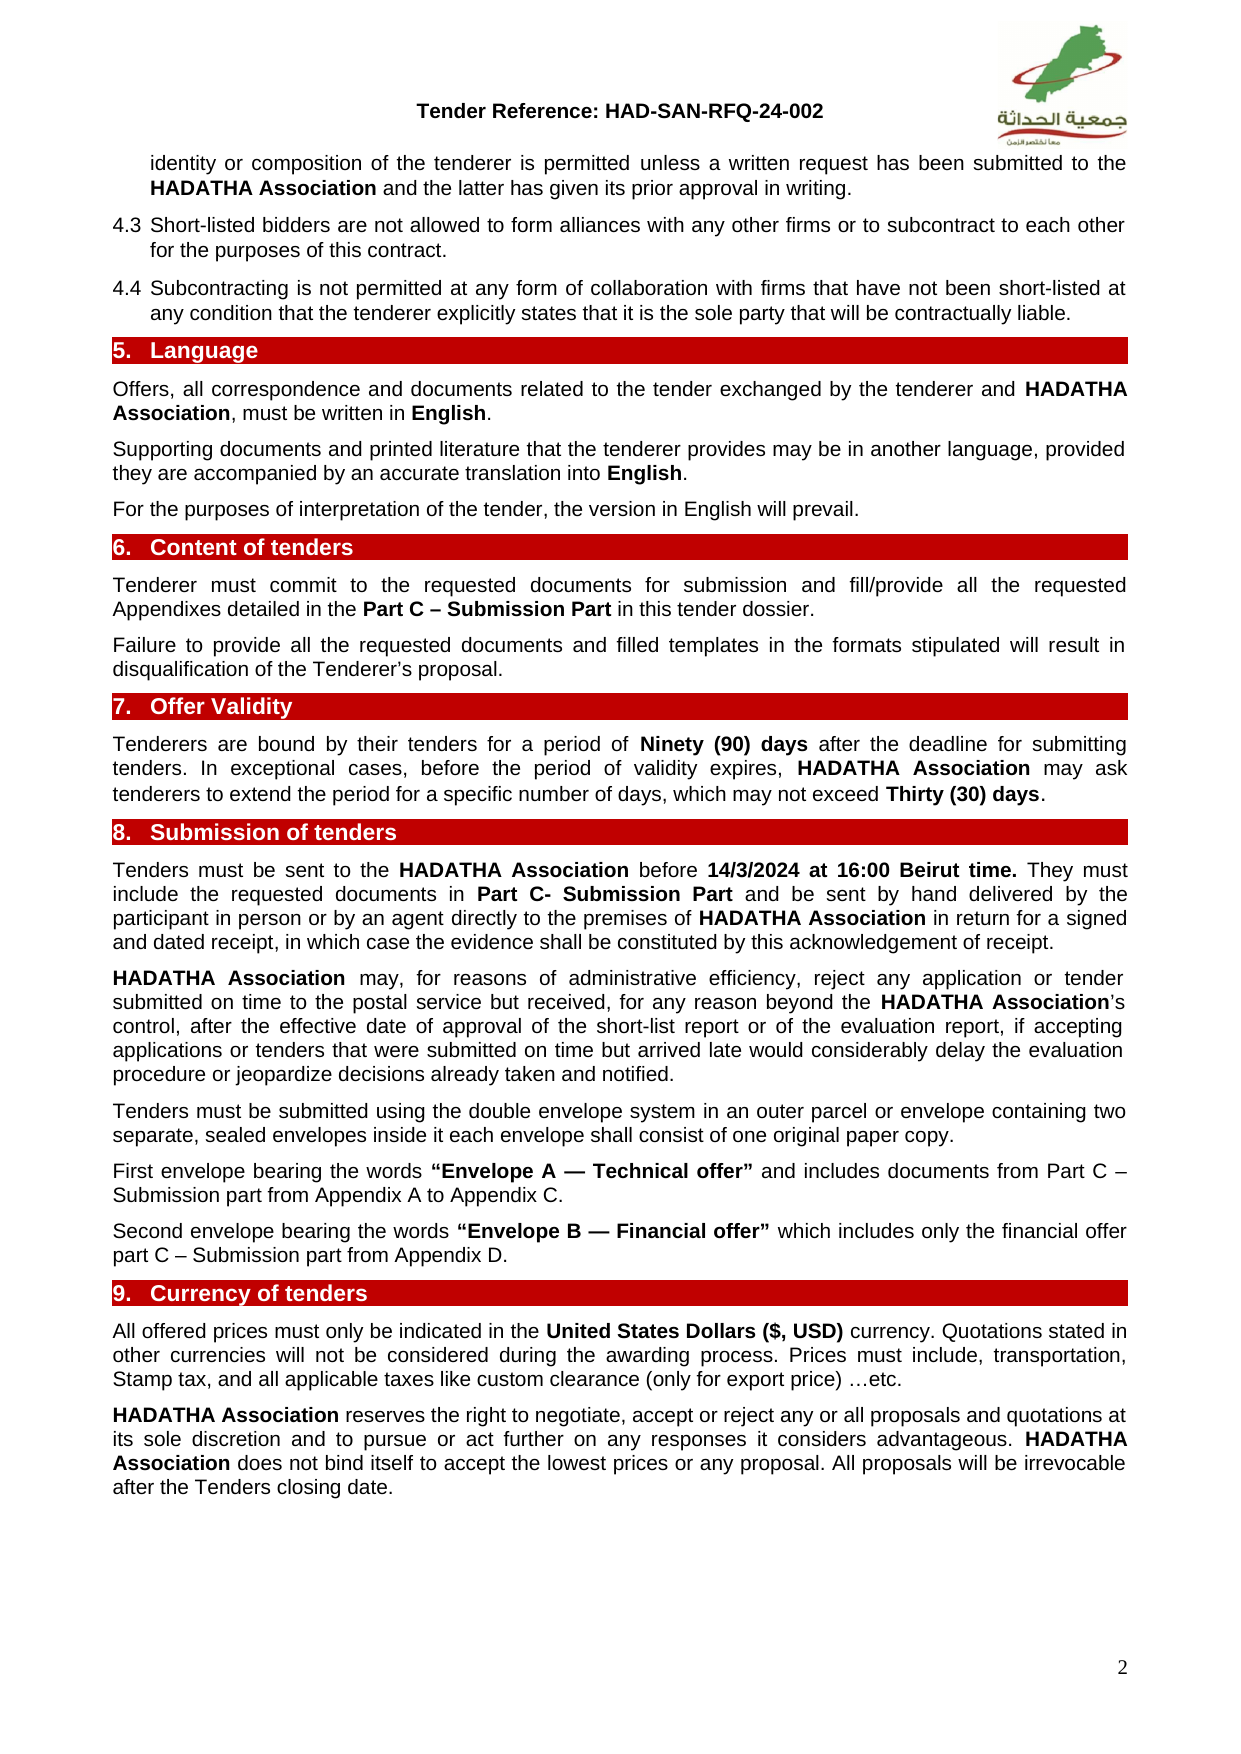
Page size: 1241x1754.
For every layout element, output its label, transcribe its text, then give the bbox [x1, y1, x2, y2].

list Short-listed bidders are not allowed to form alliances with any other firms or to subcontract to each other for the purposes of this contract. [112, 212, 1128, 262]
text HADATHA Association reserves the right to negotiate, accept or reject any or all proposals and quotations at its sole discretion and to pursue or act further on any responses it considers advantageous. HADATHA Association does not bind itself to accept the lowest prices or any proposal. All proposals will be irrevocable after the Tenders closing date. [112, 1403, 1128, 1499]
text First envelope bearing the words “Envelope A — Technical offer” and includes documents from Part C – Submission part from Appendix A to Appendix C. [112, 1159, 1128, 1207]
subtitle Offer Validity [112, 693, 1128, 720]
text Second envelope bearing the words “Envelope B — Financial offer” which includes only the financial offer part C – Submission part from Appendix D. [112, 1219, 1128, 1267]
text Tenderer must commit to the requested documents for submission and fill/provide all the requested Appendixes detailed in the Part C – Submission Part in this tender dossier. [112, 572, 1128, 620]
text Offers, all correspondence and documents related to the tender exchanged by the tenderer and HADATHA Association, must be written in English. [112, 376, 1128, 424]
text Failure to provide all the requested documents and filled templates in the formats stipulated will result in disqualification of the Tenderer’s proposal. [112, 633, 1128, 681]
subtitle Currency of tenders [112, 1280, 1128, 1306]
text All offered prices must only be indicated in the United States Dollars ($, USD) currency. Quotations stated in other currencies will not be considered during the awarding process. Prices must include, transportation, Stamp tax, and all applicable taxes like custom clearance (only for export price) …etc. [112, 1318, 1128, 1390]
text HADATHA Association may, for reasons of administrative efficiency, reject any application or tender submitted on time to the postal service but received, for any reason beyond the HADATHA Association’s control, after the effective date of approval of the short-list report or of the evaluation report, if accepting applications or tenders that were submitted on time but arrived late would considerably delay the evaluation procedure or jeopardize decisions already taken and notified. [112, 966, 1125, 1086]
text Tenders must be submitted using the double envelope system in an outer parcel or envelope containing two separate, sealed envelopes inside it each envelope shall consist of one original paper copy. [112, 1098, 1128, 1146]
text Tenderers are bound by their tenders for a period of Ninety (90) days after the deadline for submitting tenders. In exceptional cases, before the period of validity expires, HADATHA Association may ask tenderers to extend the period for a specific number of days, which may not exceed Thirty (30) days. [112, 732, 1128, 806]
subtitle Submission of tenders [112, 819, 1128, 845]
subtitle Content of tenders [112, 534, 1128, 560]
text Supporting documents and printed literature that the tenderer provides may be in another language, provided they are accompanied by an accurate translation into English. [112, 437, 1128, 485]
text Tenders must be sent to the HADATHA Association before 14/3/2024 at 16:00 Beirut time. They must include the requested documents in Part C- Submission Part and be sent by hand delivered by the participant in person or by an agent directly to the premises of HADATHA Association in return for a signed and dated receipt, in which case the evidence shall be constituted by this acknowledgement of receipt. [112, 858, 1128, 954]
subtitle Language [112, 337, 1128, 364]
picture [997, 21, 1128, 149]
list Subcontracting is not permitted at any form of collaboration with firms that have not been short-listed at any condition that the tenderer explicitly states that it is the sole party that will be contractually liable. [112, 275, 1128, 325]
text For the purposes of interpretation of the tender, the version in English will prevail. [112, 497, 1128, 521]
